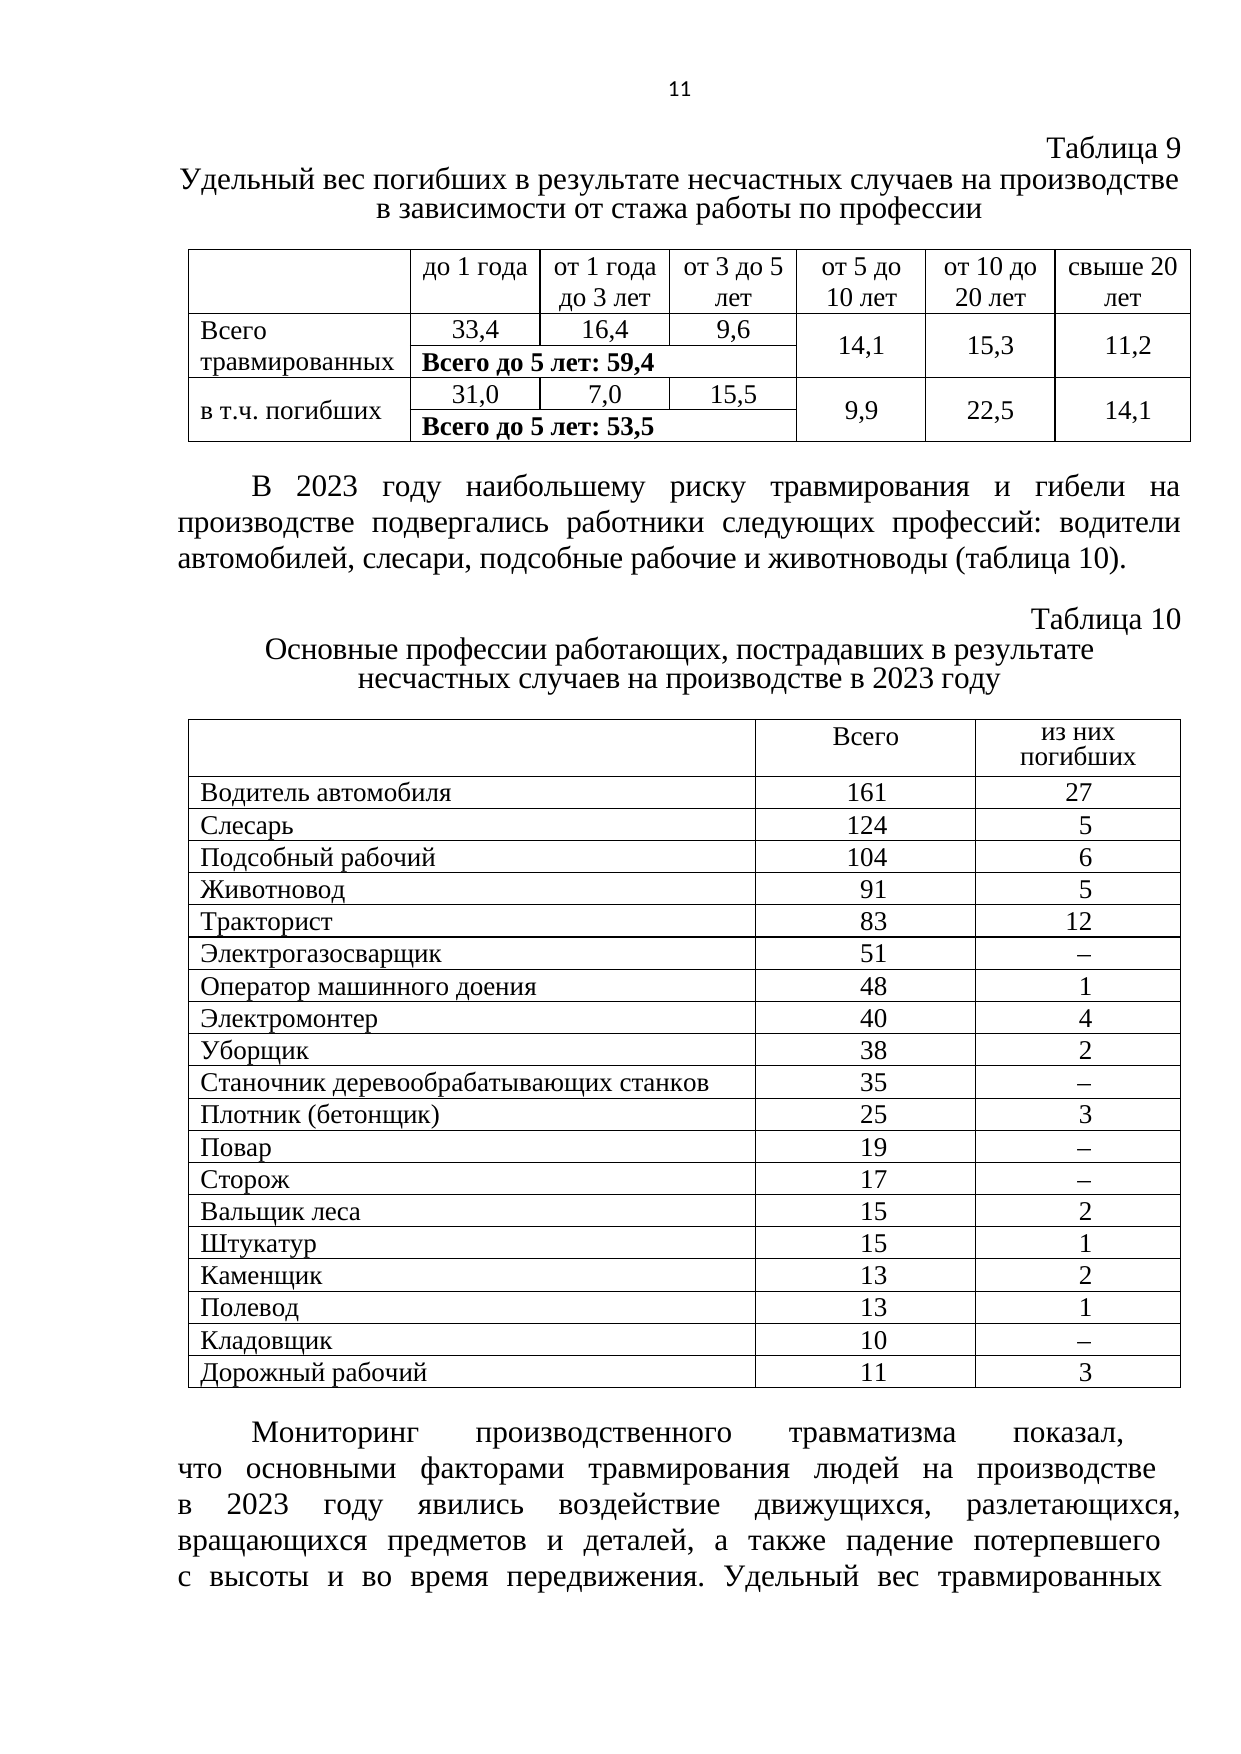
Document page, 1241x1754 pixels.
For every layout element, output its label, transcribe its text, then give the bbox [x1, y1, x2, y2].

table_cell Штукатур [189, 1227, 755, 1258]
table_cell 33,4 [411, 314, 539, 344]
table_cell 31,0 [411, 378, 539, 409]
table_cell 1 [976, 1227, 1180, 1258]
table_cell 51 [756, 938, 975, 969]
table_header от 5 до 10 лет [797, 250, 925, 312]
table_cell 5 [976, 809, 1180, 840]
table_cell Тракторист [189, 905, 755, 936]
table_cell 10 [756, 1324, 975, 1355]
table_cell Сторож [189, 1163, 755, 1194]
table_cell 124 [756, 809, 975, 840]
table_cell 1 [976, 970, 1180, 1001]
table_cell 9,6 [670, 314, 796, 344]
text В 2023 году наибольшему риску травмирования и гибели на производстве подвергались работники следующих профессий: водители автомобилей, слесари, подсобные рабочие и животноводы (таблица 10). [177, 467, 1181, 575]
table_cell 25 [756, 1099, 975, 1129]
table_cell 83 [756, 905, 975, 936]
table_cell Животновод [189, 873, 755, 904]
table_cell Слесарь [189, 809, 755, 840]
table_cell Станочник деревообрабатывающих станков [189, 1066, 755, 1097]
table_header [189, 250, 410, 312]
text Основные профессии работающих, пострадавших в результате несчастных случаев на производстве в 2023 году [236, 636, 1122, 694]
table_cell – [976, 1324, 1180, 1355]
table_header от 10 до 20 лет [926, 250, 1054, 312]
table_cell 14,1 [1056, 378, 1190, 441]
table_cell 15,5 [670, 378, 796, 409]
table_cell в т.ч. погибших [189, 378, 410, 441]
table_cell Каменщик [189, 1259, 755, 1291]
table_cell 9,9 [797, 378, 925, 441]
table_cell Всего травмированных [189, 314, 410, 377]
table_cell Повар [189, 1131, 755, 1162]
table_cell – [976, 1131, 1180, 1162]
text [177, 1413, 1181, 1593]
table_cell 12 [976, 905, 1180, 936]
table_cell 13 [756, 1292, 975, 1323]
table_cell 6 [976, 841, 1180, 872]
table_cell 19 [756, 1131, 975, 1162]
table_cell Полевод [189, 1292, 755, 1323]
table_cell 17 [756, 1163, 975, 1194]
table_header Всего [756, 720, 975, 776]
table_cell 13 [756, 1259, 975, 1291]
table_cell Электрогазосварщик [189, 938, 755, 969]
table_cell 15 [756, 1227, 975, 1258]
table_cell 48 [756, 970, 975, 1001]
table_cell – [976, 1163, 1180, 1194]
table_cell 161 [756, 777, 975, 808]
table_cell Всего до 5 лет: 59,4 [411, 346, 796, 377]
table_cell Уборщик [189, 1034, 755, 1065]
table_cell – [976, 1066, 1180, 1097]
table_cell Кладовщик [189, 1324, 755, 1355]
table_cell 35 [756, 1066, 975, 1097]
table_cell 3 [976, 1356, 1180, 1387]
table_cell 11,2 [1056, 314, 1190, 377]
table_cell 15 [756, 1195, 975, 1226]
table_cell 38 [756, 1034, 975, 1065]
table_cell 5 [976, 873, 1180, 904]
table_cell 7,0 [541, 378, 669, 409]
table_cell 22,5 [926, 378, 1054, 441]
table_cell Оператор машинного доения [189, 970, 755, 1001]
table_cell 1 [976, 1292, 1180, 1323]
text Таблица 10 [177, 600, 1181, 636]
table_header от 3 до 5 лет [670, 250, 796, 312]
table_header от 1 года до 3 лет [541, 250, 669, 312]
table_cell 91 [756, 873, 975, 904]
table_cell 11 [756, 1356, 975, 1387]
table_header свыше 20 лет [1056, 250, 1190, 312]
text Таблица 9 [177, 130, 1181, 166]
table_cell 3 [976, 1099, 1180, 1129]
table_cell 104 [756, 841, 975, 872]
table_cell Всего до 5 лет: 53,5 [411, 410, 796, 441]
table_cell 15,3 [926, 314, 1054, 377]
text Удельный вес погибших в результате несчастных случаев на производстве в зависимости от стажа работы по профессии [177, 166, 1181, 224]
table_cell Водитель автомобиля [189, 777, 755, 808]
table_cell 16,4 [541, 314, 669, 344]
table_cell 27 [976, 777, 1180, 808]
table_cell 14,1 [797, 314, 925, 377]
table_cell Электромонтер [189, 1002, 755, 1033]
table_cell Подсобный рабочий [189, 841, 755, 872]
table_header до 1 года [411, 250, 539, 312]
table_cell Дорожный рабочий [189, 1356, 755, 1387]
table_cell 2 [976, 1259, 1180, 1291]
table_cell 4 [976, 1002, 1180, 1033]
table_cell Плотник (бетонщик) [189, 1099, 755, 1129]
table_cell – [976, 938, 1180, 969]
table_cell 40 [756, 1002, 975, 1033]
table_cell 2 [976, 1034, 1180, 1065]
table_header [189, 720, 755, 776]
table_header из них погибших [976, 720, 1180, 776]
table_cell 2 [976, 1195, 1180, 1226]
table_cell Вальщик леса [189, 1195, 755, 1226]
